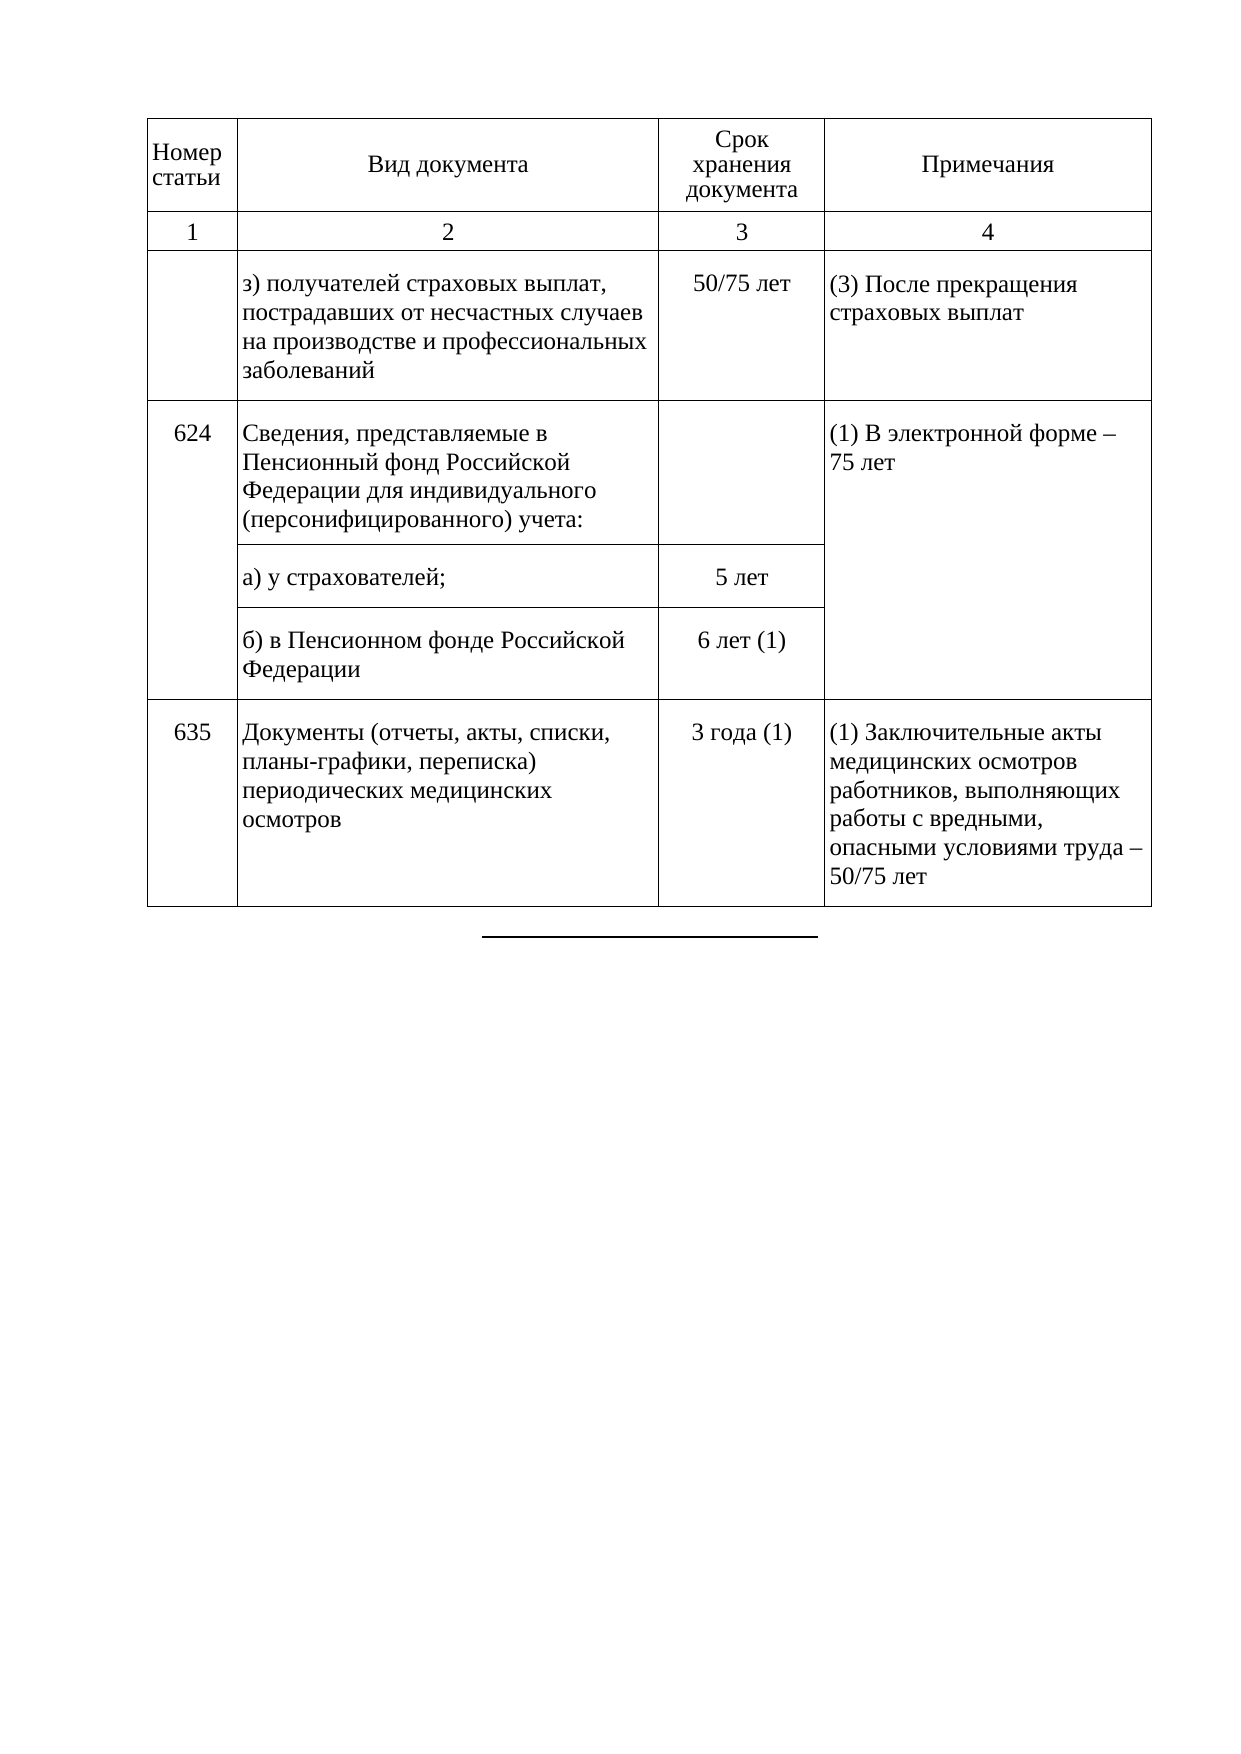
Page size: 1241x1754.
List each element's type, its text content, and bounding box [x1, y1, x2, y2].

table_cell 1 [148, 212, 237, 250]
table_cell (1) В электронной форме – 75 лет [825, 401, 1151, 699]
table_header Номер статьи [148, 119, 237, 211]
table_cell 2 [238, 212, 658, 250]
table_cell 624 [148, 401, 237, 699]
table_cell 3 года (1) [659, 700, 824, 906]
table_cell 4 [825, 212, 1151, 250]
table_header Примечания [825, 119, 1151, 211]
table_cell 635 [148, 700, 237, 906]
table_cell 6 лет (1) [659, 608, 824, 699]
table_cell а) у страхователей; [238, 545, 658, 607]
table_cell 3 [659, 212, 824, 250]
text _______________________ [148, 907, 1152, 941]
table_header Вид документа [238, 119, 658, 211]
table_cell б) в Пенсионном фонде Российской Федерации [238, 608, 658, 699]
table_cell [659, 401, 824, 544]
table_cell Сведения, представляемые в Пенсионный фонд Российской Федерации для индивидуального (персонифицированного) учета: [238, 401, 658, 544]
table_cell (1) Заключительные акты медицинских осмотров работников, выполняющих работы с вредными, опасными условиями труда – 50/75 лет [825, 700, 1151, 906]
table_cell 50/75 лет [659, 251, 824, 400]
table_cell з) получателей страховых выплат, пострадавших от несчастных случаев на производстве и профессиональных заболеваний [238, 251, 658, 400]
table_cell Документы (отчеты, акты, списки, планы-графики, переписка) периодических медицинских осмотров [238, 700, 658, 906]
table_header Срок хранения документа [659, 119, 824, 211]
table_cell 5 лет [659, 545, 824, 607]
